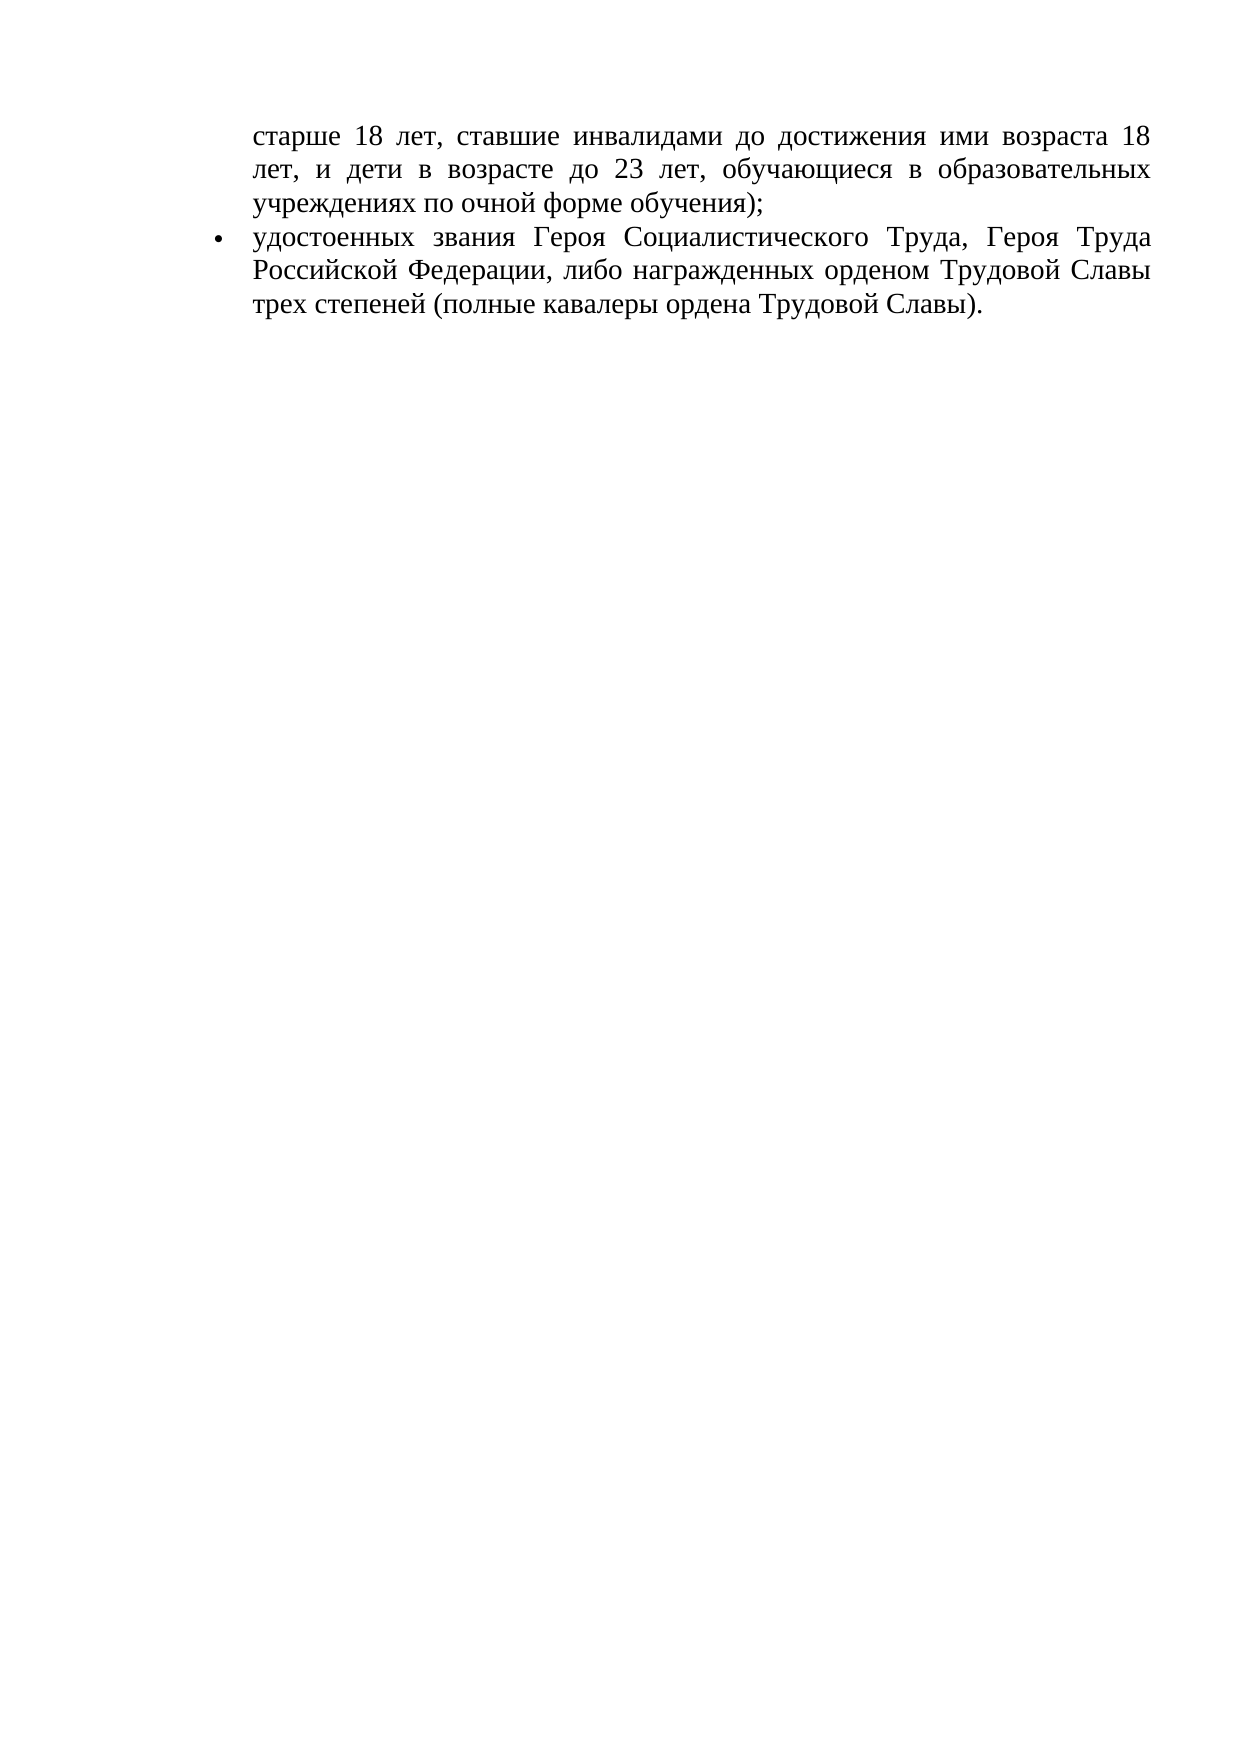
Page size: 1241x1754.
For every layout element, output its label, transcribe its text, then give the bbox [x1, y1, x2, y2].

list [215, 118, 1152, 219]
list удостоенных звания Героя Социалистического Труда, Героя Труда Российской Федерации, либо награжденных орденом Трудовой Славы трех степеней (полные кавалеры ордена Трудовой Славы). [215, 219, 1152, 319]
